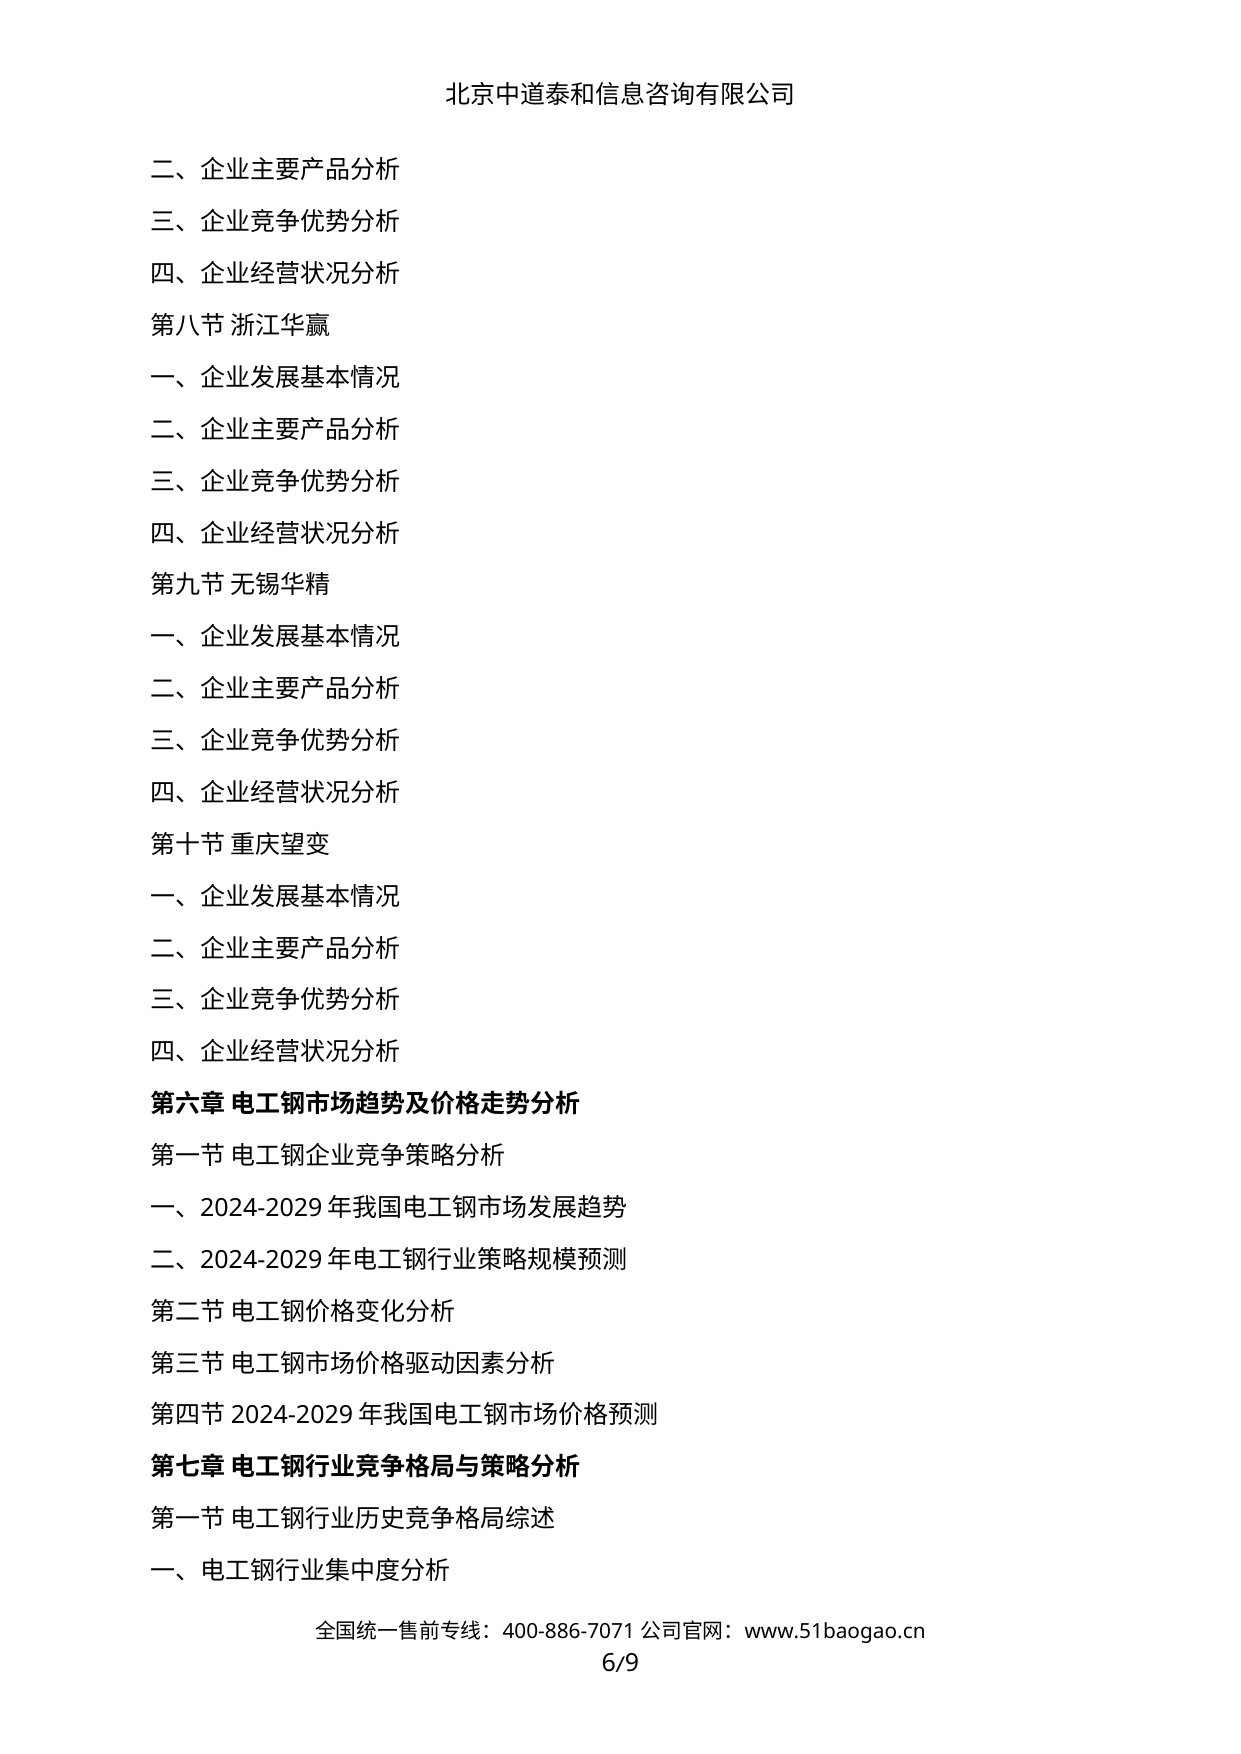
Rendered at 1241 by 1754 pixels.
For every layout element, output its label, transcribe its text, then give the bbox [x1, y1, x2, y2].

text 二、企业主要产品分析 [150, 150, 1090, 186]
text 二、2024-2029年电工钢行业策略规模预测 [150, 1239, 1090, 1276]
text 第十节 重庆望变 [150, 824, 1090, 861]
text 一、企业发展基本情况 [150, 876, 1090, 912]
text 四、企业经营状况分析 [150, 1032, 1090, 1068]
text 二、企业主要产品分析 [150, 669, 1090, 705]
text 四、企业经营状况分析 [150, 513, 1090, 549]
text 一、企业发展基本情况 [150, 357, 1090, 394]
text 三、企业竞争优势分析 [150, 202, 1090, 238]
text 第七章 电工钢行业竞争格局与策略分析 [150, 1447, 1090, 1483]
text 第二节 电工钢价格变化分析 [150, 1291, 1090, 1327]
text 一、电工钢行业集中度分析 [150, 1551, 1090, 1587]
text 第三节 电工钢市场价格驱动因素分析 [150, 1343, 1090, 1379]
text 第一节 电工钢行业历史竞争格局综述 [150, 1499, 1090, 1535]
text 三、企业竞争优势分析 [150, 461, 1090, 497]
text 第一节 电工钢企业竞争策略分析 [150, 1136, 1090, 1172]
text 第六章 电工钢市场趋势及价格走势分析 [150, 1084, 1090, 1120]
text 第八节 浙江华赢 [150, 306, 1090, 342]
text 一、企业发展基本情况 [150, 617, 1090, 653]
text 第四节 2024-2029年我国电工钢市场价格预测 [150, 1395, 1090, 1431]
text 三、企业竞争优势分析 [150, 721, 1090, 757]
text 四、企业经营状况分析 [150, 772, 1090, 809]
text 第九节 无锡华精 [150, 565, 1090, 601]
text 四、企业经营状况分析 [150, 254, 1090, 290]
text 三、企业竞争优势分析 [150, 980, 1090, 1016]
text 二、企业主要产品分析 [150, 409, 1090, 446]
text 一、2024-2029年我国电工钢市场发展趋势 [150, 1187, 1090, 1224]
text 二、企业主要产品分析 [150, 928, 1090, 964]
